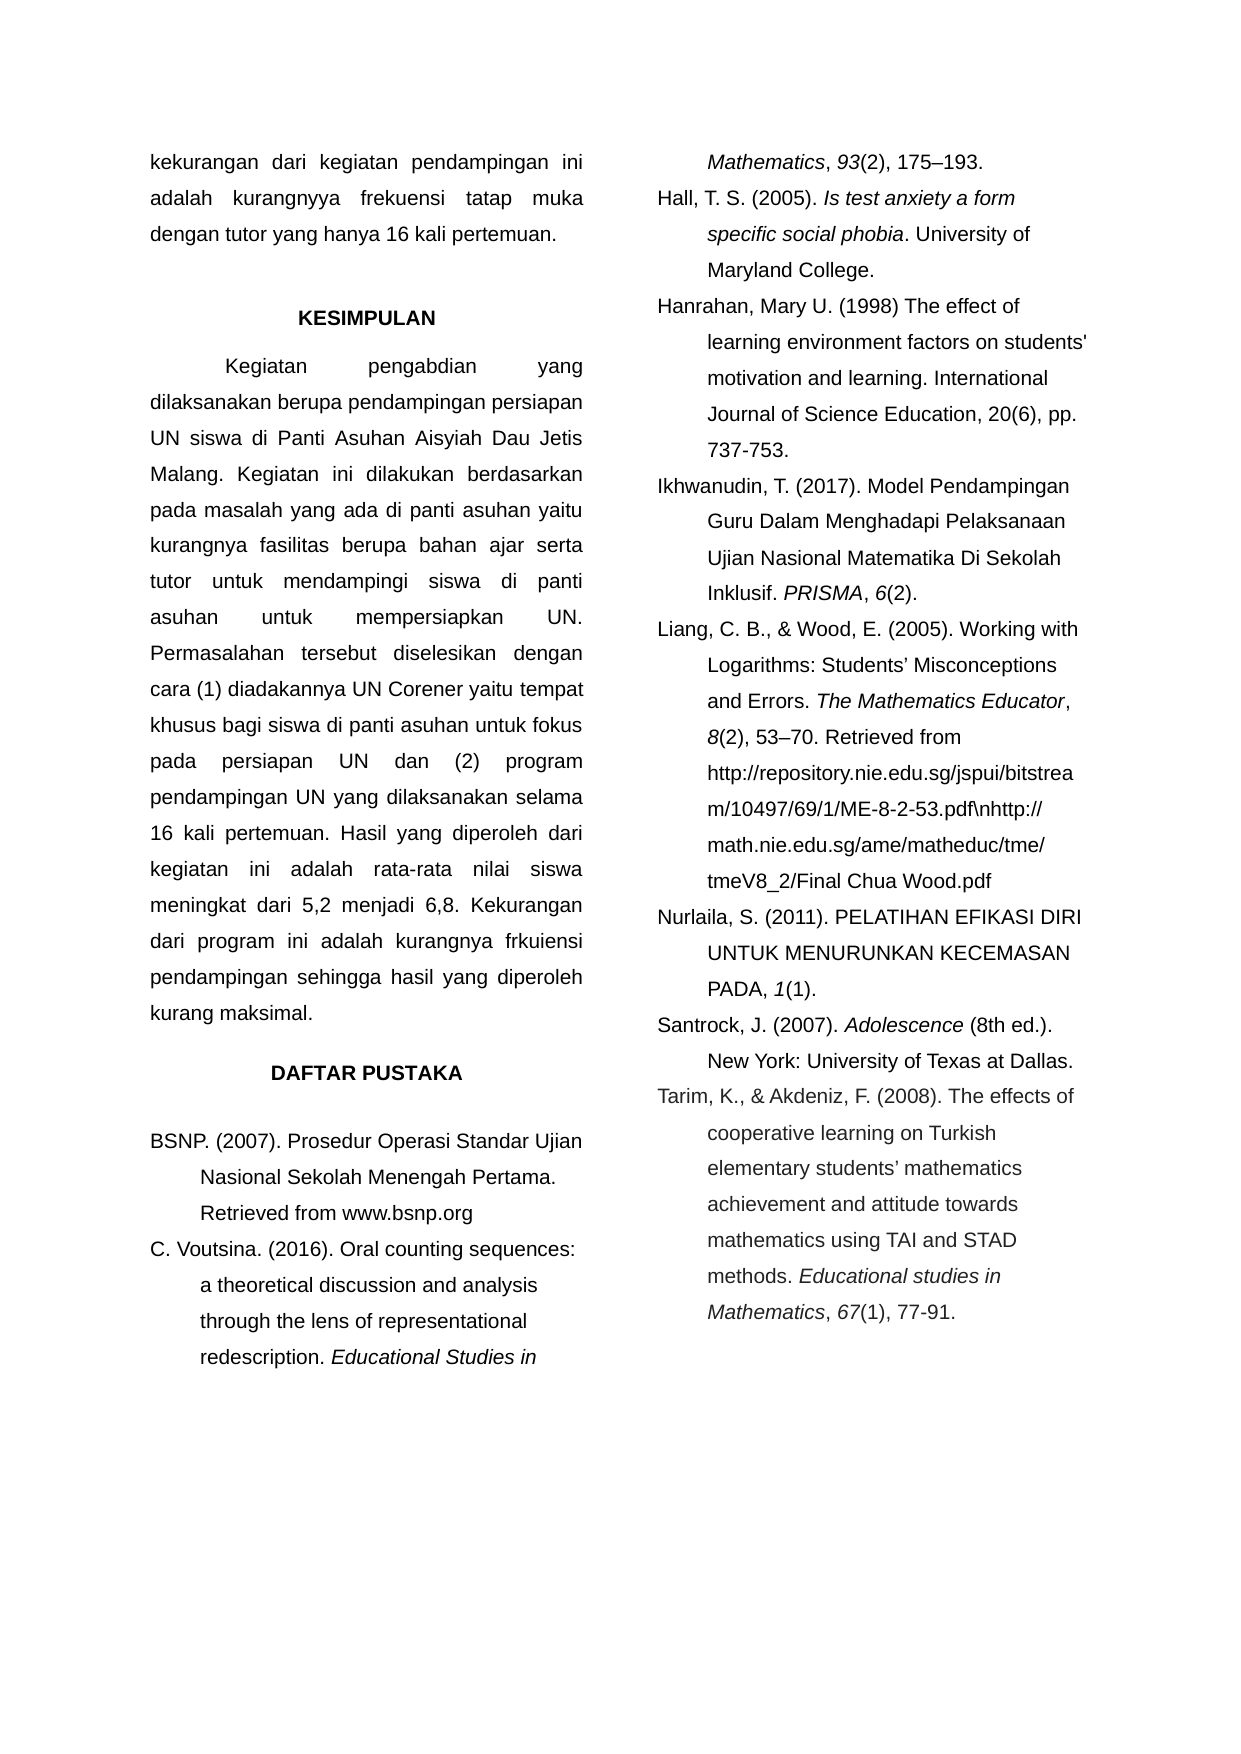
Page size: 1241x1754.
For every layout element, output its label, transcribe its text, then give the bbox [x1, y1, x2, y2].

text Hanrahan, Mary U. (1998) The effect of learning environment factors on students' motivation and learning. International Journal of Science Education, 20(6), pp. 737-753. [657, 294, 1090, 461]
list DAFTAR PUSTAKA [150, 1060, 583, 1084]
text C. Voutsina. (2016). Oral counting sequences: a theoretical discussion and analysis through the lens of representational redescription. Educational Studies in Mathematics, 93(2), 175–193. [150, 1237, 583, 1369]
text Nurlaila, S. (2011). PELATIHAN EFIKASI DIRI UNTUK MENURUNKAN KECEMASAN PADA, 1(1). [657, 905, 1090, 1001]
text Santrock, J. (2007). Adolescence (8th ed.). New York: University of Texas at Dallas. [657, 1012, 1090, 1072]
text BSNP. (2007). Prosedur Operasi Standar Ujian Nasional Sekolah Menengah Pertama. Retrieved from www.bsnp.org [150, 1129, 583, 1225]
list KESIMPULAN [150, 306, 583, 330]
text Liang, C. B., & Wood, E. (2005). Working with Logarithms: Students’ Misconceptions and Errors. The Mathematics Educator, 8(2), 53–70. Retrieved from http://repository.nie.edu.sg/jspui/bitstream/10497/69/1/ME-8-2-53.pdf\nhttp://math.nie.edu.sg/ame/matheduc/tme/tmeV8_2/Final Chua Wood.pdf [657, 617, 1090, 893]
list Kegiatan pengabdian yang dilaksanakan berupa pendampingan persiapan UN siswa di Panti Asuhan Aisyiah Dau Jetis Malang. Kegiatan ini dilakukan berdasarkan pada masalah yang ada di panti asuhan yaitu kurangnya fasilitas berupa bahan ajar serta tutor untuk mendampingi siswa di panti asuhan untuk mempersiapkan UN. Permasalahan tersebut diselesikan dengan cara (1) diadakannya UN Corener yaitu tempat khusus bagi siswa di panti asuhan untuk fokus pada persiapan UN dan (2) program pendampingan UN yang dilaksanakan selama 16 kali pertemuan. Hasil yang diperoleh dari kegiatan ini adalah rata-rata nilai siswa meningkat dari 5,2 menjadi 6,8. Kekurangan dari program ini adalah kurangnya frkuiensi pendampingan sehingga hasil yang diperoleh kurang maksimal. [150, 354, 583, 1024]
text Hall, T. S. (2005). Is test anxiety a form specific social phobia. University of Maryland College. [657, 186, 1090, 282]
text Ikhwanudin, T. (2017). Model Pendampingan Guru Dalam Menghadapi Pelaksanaan Ujian Nasional Matematika Di Sekolah Inklusif. PRISMA, 6(2). [657, 473, 1090, 605]
text Tarim, K., & Akdeniz, F. (2008). The effects of cooperative learning on Turkish elementary students’ mathematics achievement and attitude towards mathematics using TAI and STAD methods. Educational studies in Mathematics, 67(1), 77-91. [657, 1084, 1090, 1324]
